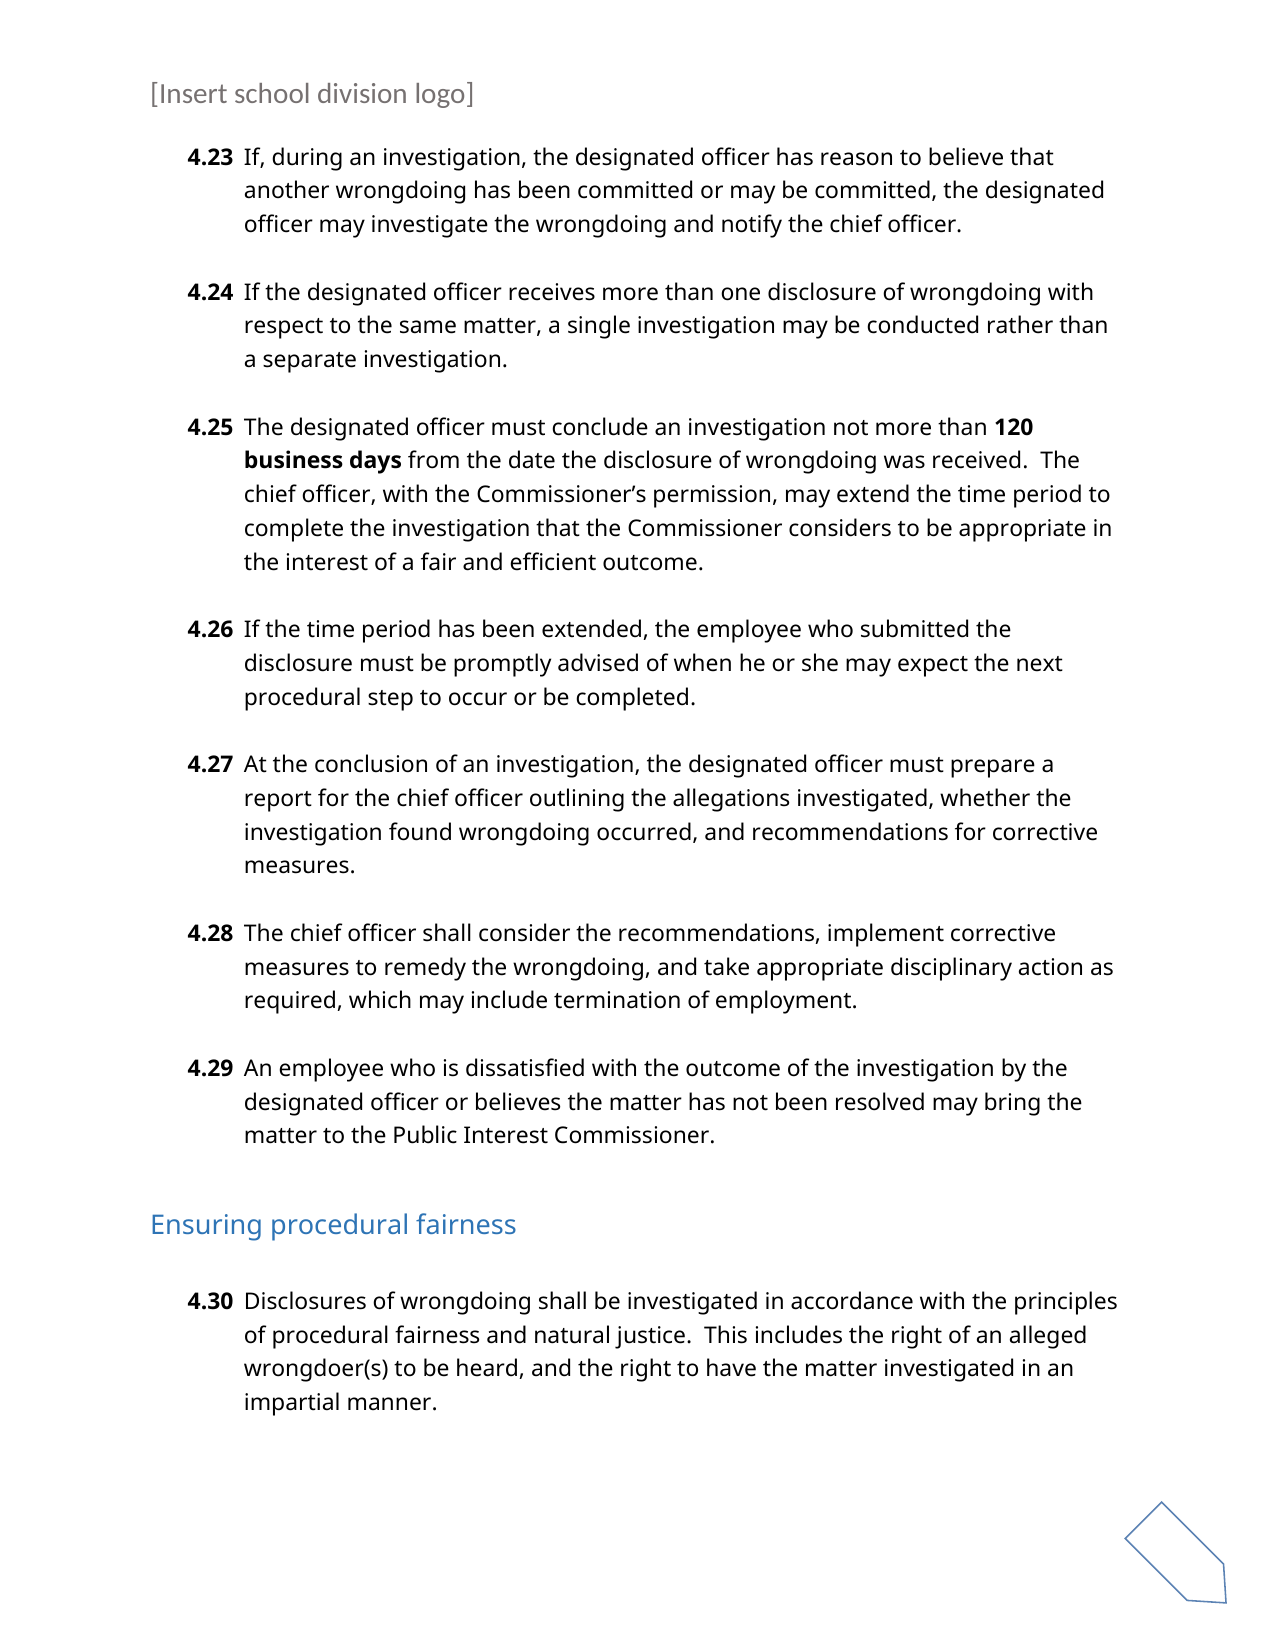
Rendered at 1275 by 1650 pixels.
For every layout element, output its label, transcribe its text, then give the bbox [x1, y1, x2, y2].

list If the designated officer receives more than one disclosure of wrongdoing with respect to the same matter, a single investigation may be conducted rather than a separate investigation. [187, 276, 1125, 374]
subtitle Ensuring procedural fairness [150, 1205, 1125, 1282]
list The chief officer shall consider the recommendations, implement corrective measures to remedy the wrongdoing, and take appropriate disciplinary action as required, which may include termination of employment. [187, 917, 1125, 1016]
list At the conclusion of an investigation, the designated officer must prepare a report for the chief officer outlining the allegations investigated, whether the investigation found wrongdoing occurred, and recommendations for corrective measures. [187, 748, 1125, 881]
list The designated officer must conclude an investigation not more than 120 business days from the date the disclosure of wrongdoing was received. The chief officer, with the Commissioner’s permission, may extend the time period to complete the investigation that the Commissioner considers to be appropriate in the interest of a fair and efficient outcome. [187, 411, 1125, 577]
list An employee who is dissatisfied with the outcome of the investigation by the designated officer or believes the matter has not been resolved may bring the matter to the Public Interest Commissioner. [187, 1052, 1125, 1151]
list If the time period has been extended, the employee who submitted the disclosure must be promptly advised of when he or she may expect the next procedural step to occur or be completed. [187, 613, 1125, 712]
list Disclosures of wrongdoing shall be investigated in accordance with the principles of procedural fairness and natural justice. This includes the right of an alleged wrongdoer(s) to be heard, and the right to have the matter investigated in an impartial manner. [187, 1285, 1125, 1417]
list If, during an investigation, the designated officer has reason to believe that another wrongdoing has been committed or may be committed, the designated officer may investigate the wrongdoing and notify the chief officer. [187, 141, 1125, 239]
